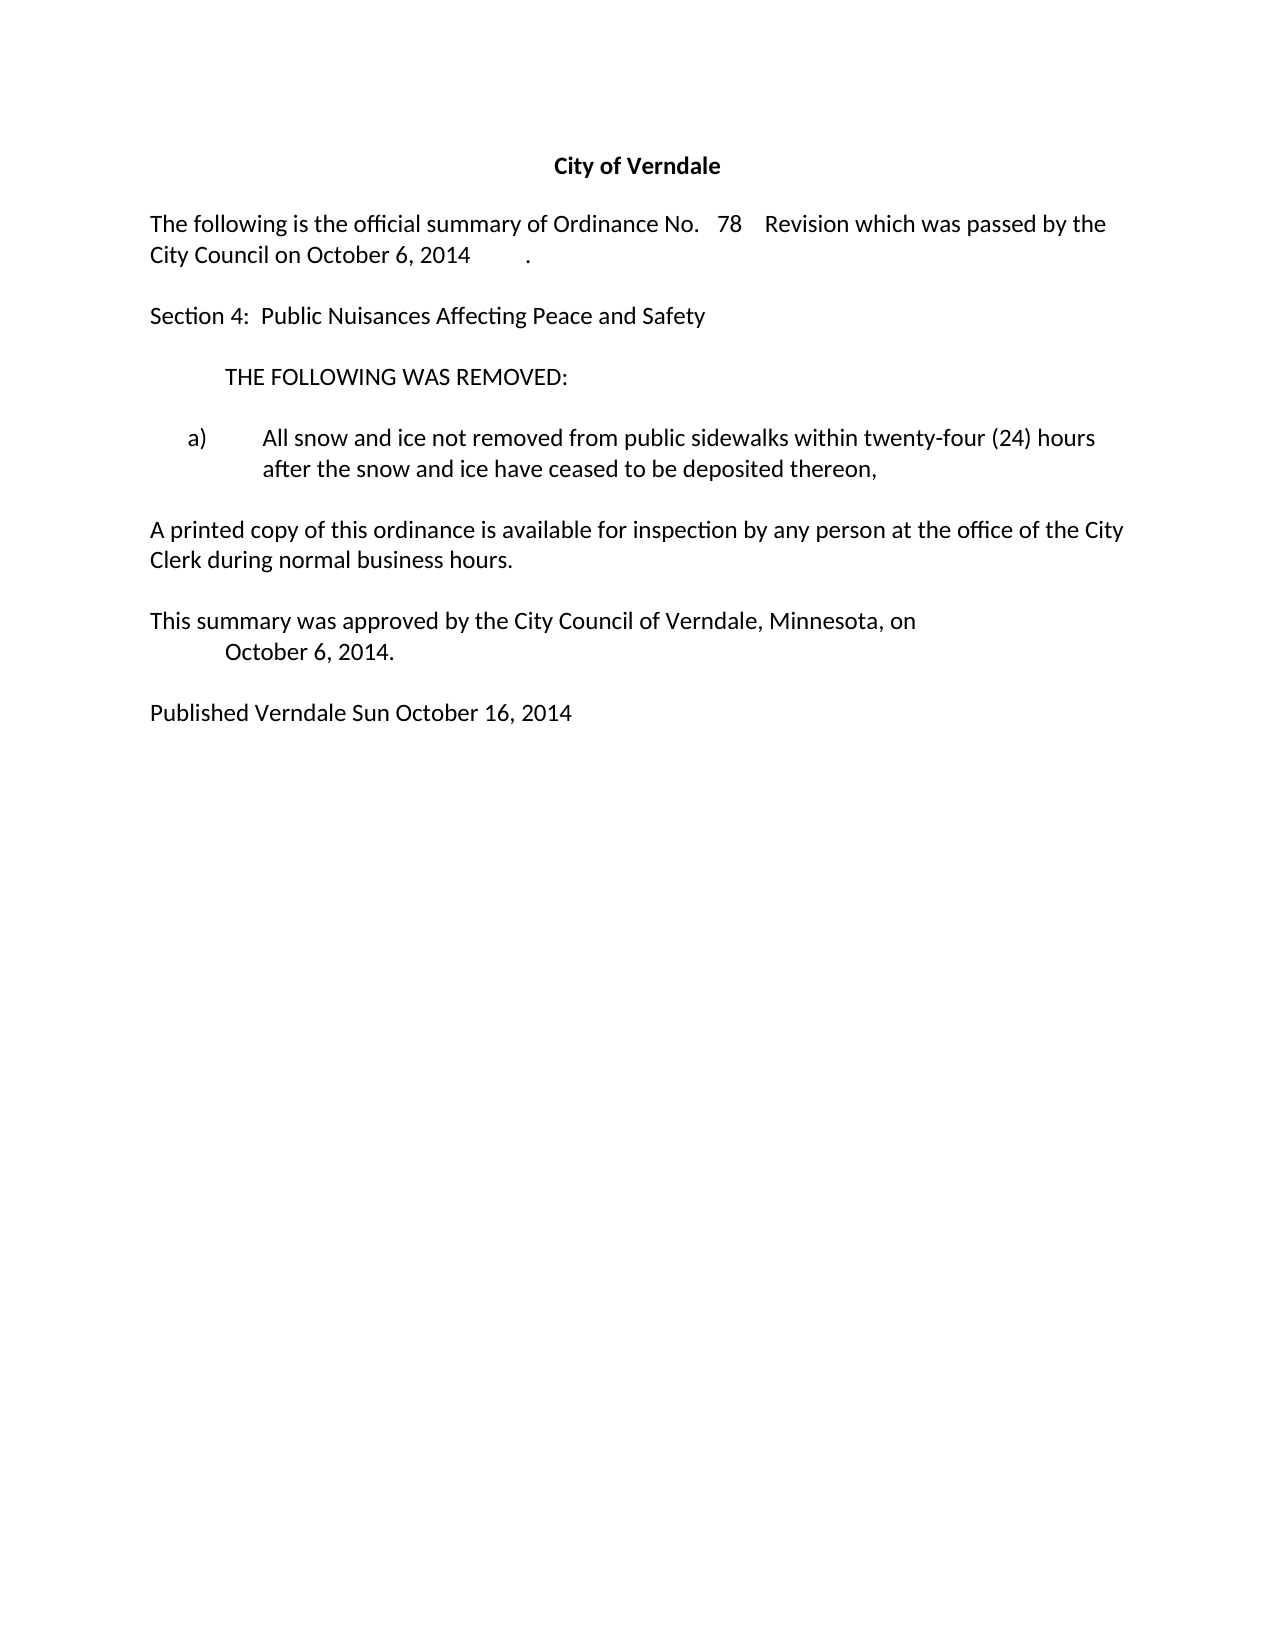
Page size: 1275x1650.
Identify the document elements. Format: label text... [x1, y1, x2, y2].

text The following is the official summary of Ordinance No. 78 Revision which was passed by the City Council on October 6, 2014 . [150, 208, 1125, 269]
text City of Verndale [150, 150, 1125, 181]
text Published Verndale Sun October 16, 2014 [150, 697, 1125, 727]
text THE FOLLOWING WAS REMOVED: [150, 361, 1125, 392]
text This summary was approved by the City Council of Verndale, Minnesota, on October 6, 2014. [150, 605, 1125, 666]
list All snow and ice not removed from public sidewalks within twenty-four (24) hours after the snow and ice have ceased to be deposited thereon, [187, 422, 1125, 483]
text A printed copy of this ordinance is available for inspection by any person at the office of the City Clerk during normal business hours. [150, 514, 1125, 575]
text Section 4: Public Nuisances Affecting Peace and Safety [150, 300, 1125, 331]
